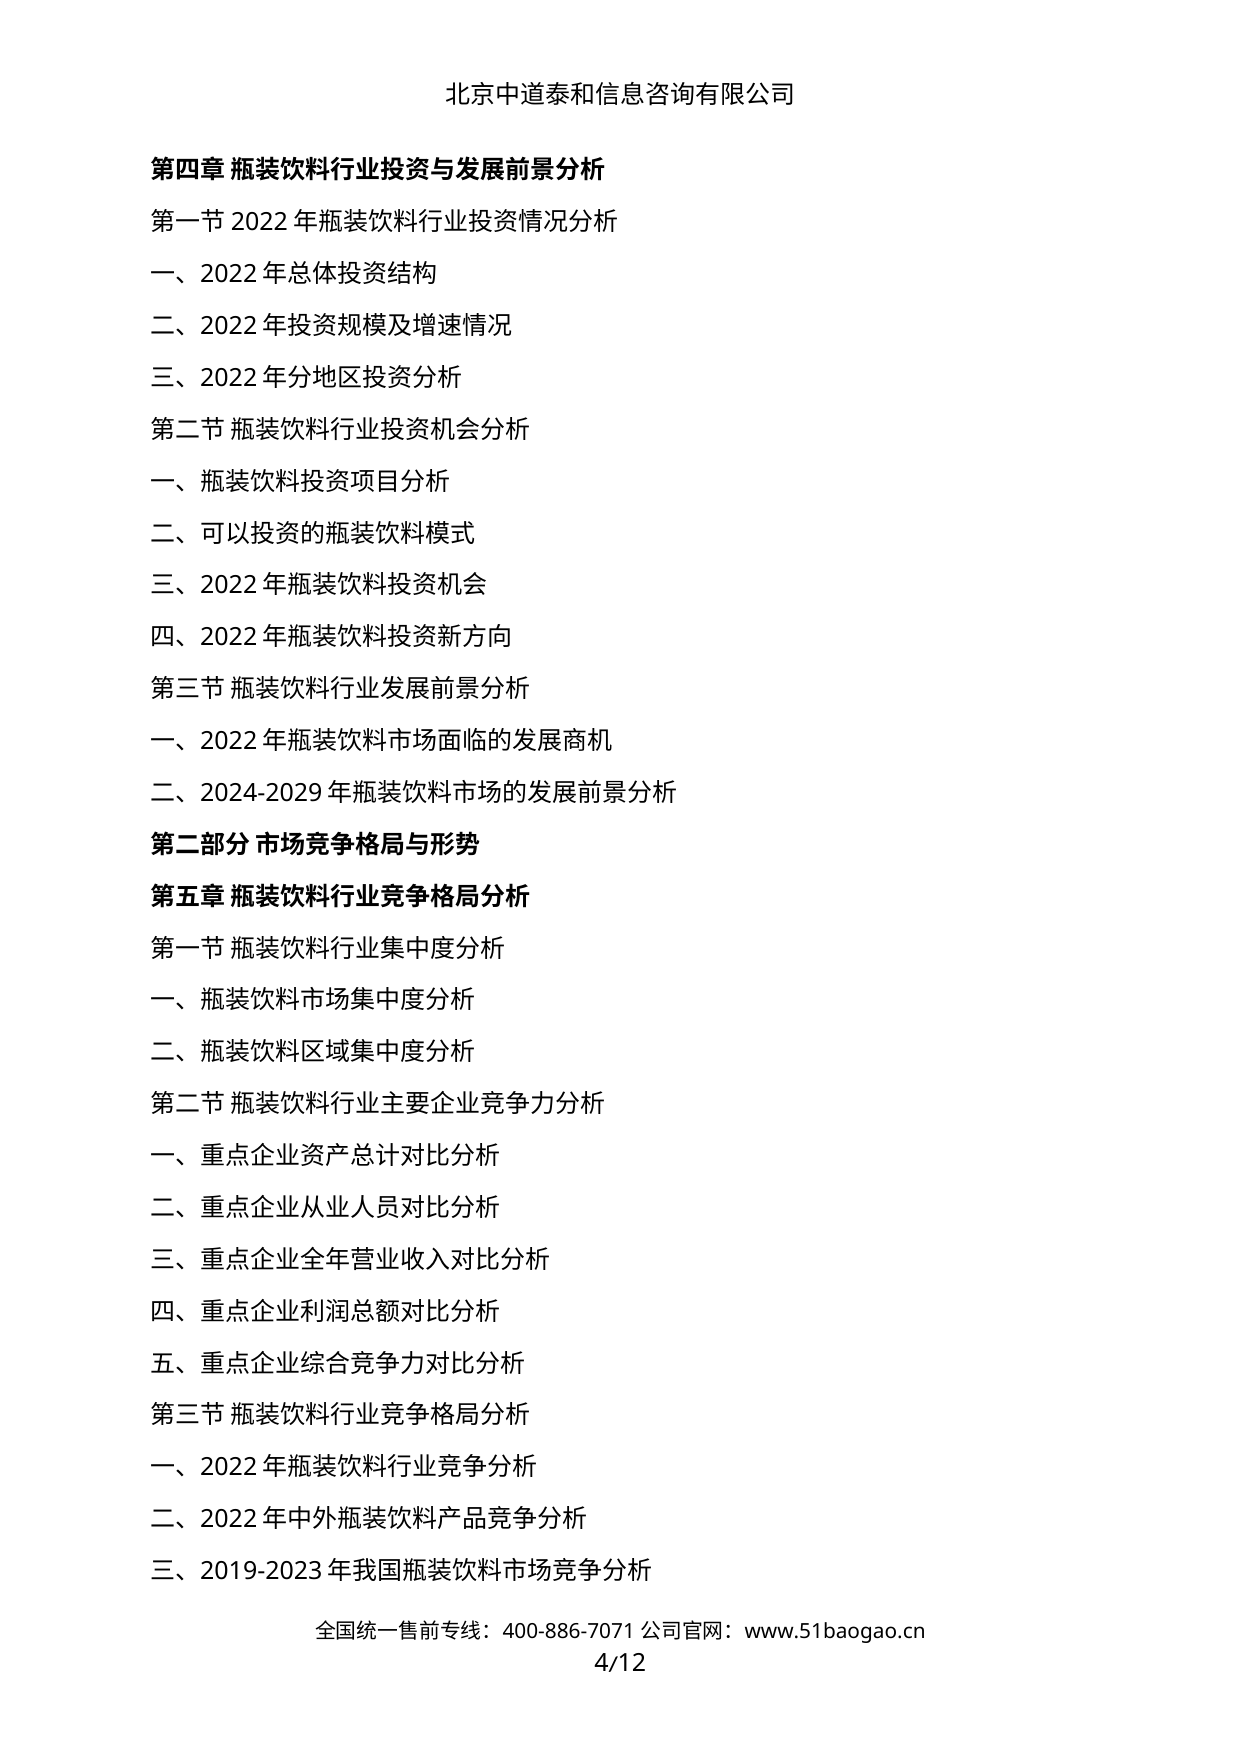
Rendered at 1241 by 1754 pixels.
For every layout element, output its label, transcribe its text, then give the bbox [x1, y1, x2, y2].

text 二、重点企业从业人员对比分析 [150, 1187, 1090, 1224]
text 五、重点企业综合竞争力对比分析 [150, 1343, 1090, 1379]
text 第五章 瓶装饮料行业竞争格局分析 [150, 876, 1090, 912]
text 第三节 瓶装饮料行业竞争格局分析 [150, 1395, 1090, 1431]
text 二、2024-2029年瓶装饮料市场的发展前景分析 [150, 772, 1090, 809]
text 二、2022年中外瓶装饮料产品竞争分析 [150, 1499, 1090, 1535]
text 第一节 2022年瓶装饮料行业投资情况分析 [150, 202, 1090, 238]
text 一、2022年总体投资结构 [150, 254, 1090, 290]
text 第二节 瓶装饮料行业主要企业竞争力分析 [150, 1084, 1090, 1120]
text 二、可以投资的瓶装饮料模式 [150, 513, 1090, 549]
text 三、重点企业全年营业收入对比分析 [150, 1239, 1090, 1276]
text 第二部分 市场竞争格局与形势 [150, 824, 1090, 861]
text 一、瓶装饮料市场集中度分析 [150, 980, 1090, 1016]
text 三、2022年瓶装饮料投资机会 [150, 565, 1090, 601]
text 四、2022年瓶装饮料投资新方向 [150, 617, 1090, 653]
text 一、2022年瓶装饮料市场面临的发展商机 [150, 721, 1090, 757]
text 二、2022年投资规模及增速情况 [150, 306, 1090, 342]
text 一、2022年瓶装饮料行业竞争分析 [150, 1447, 1090, 1483]
text 第二节 瓶装饮料行业投资机会分析 [150, 409, 1090, 446]
text 一、瓶装饮料投资项目分析 [150, 461, 1090, 497]
text 三、2022年分地区投资分析 [150, 357, 1090, 394]
text 二、瓶装饮料区域集中度分析 [150, 1032, 1090, 1068]
text 一、重点企业资产总计对比分析 [150, 1136, 1090, 1172]
text 三、2019-2023年我国瓶装饮料市场竞争分析 [150, 1551, 1090, 1587]
text 第三节 瓶装饮料行业发展前景分析 [150, 669, 1090, 705]
text 四、重点企业利润总额对比分析 [150, 1291, 1090, 1327]
text 第四章 瓶装饮料行业投资与发展前景分析 [150, 150, 1090, 186]
text 第一节 瓶装饮料行业集中度分析 [150, 928, 1090, 964]
